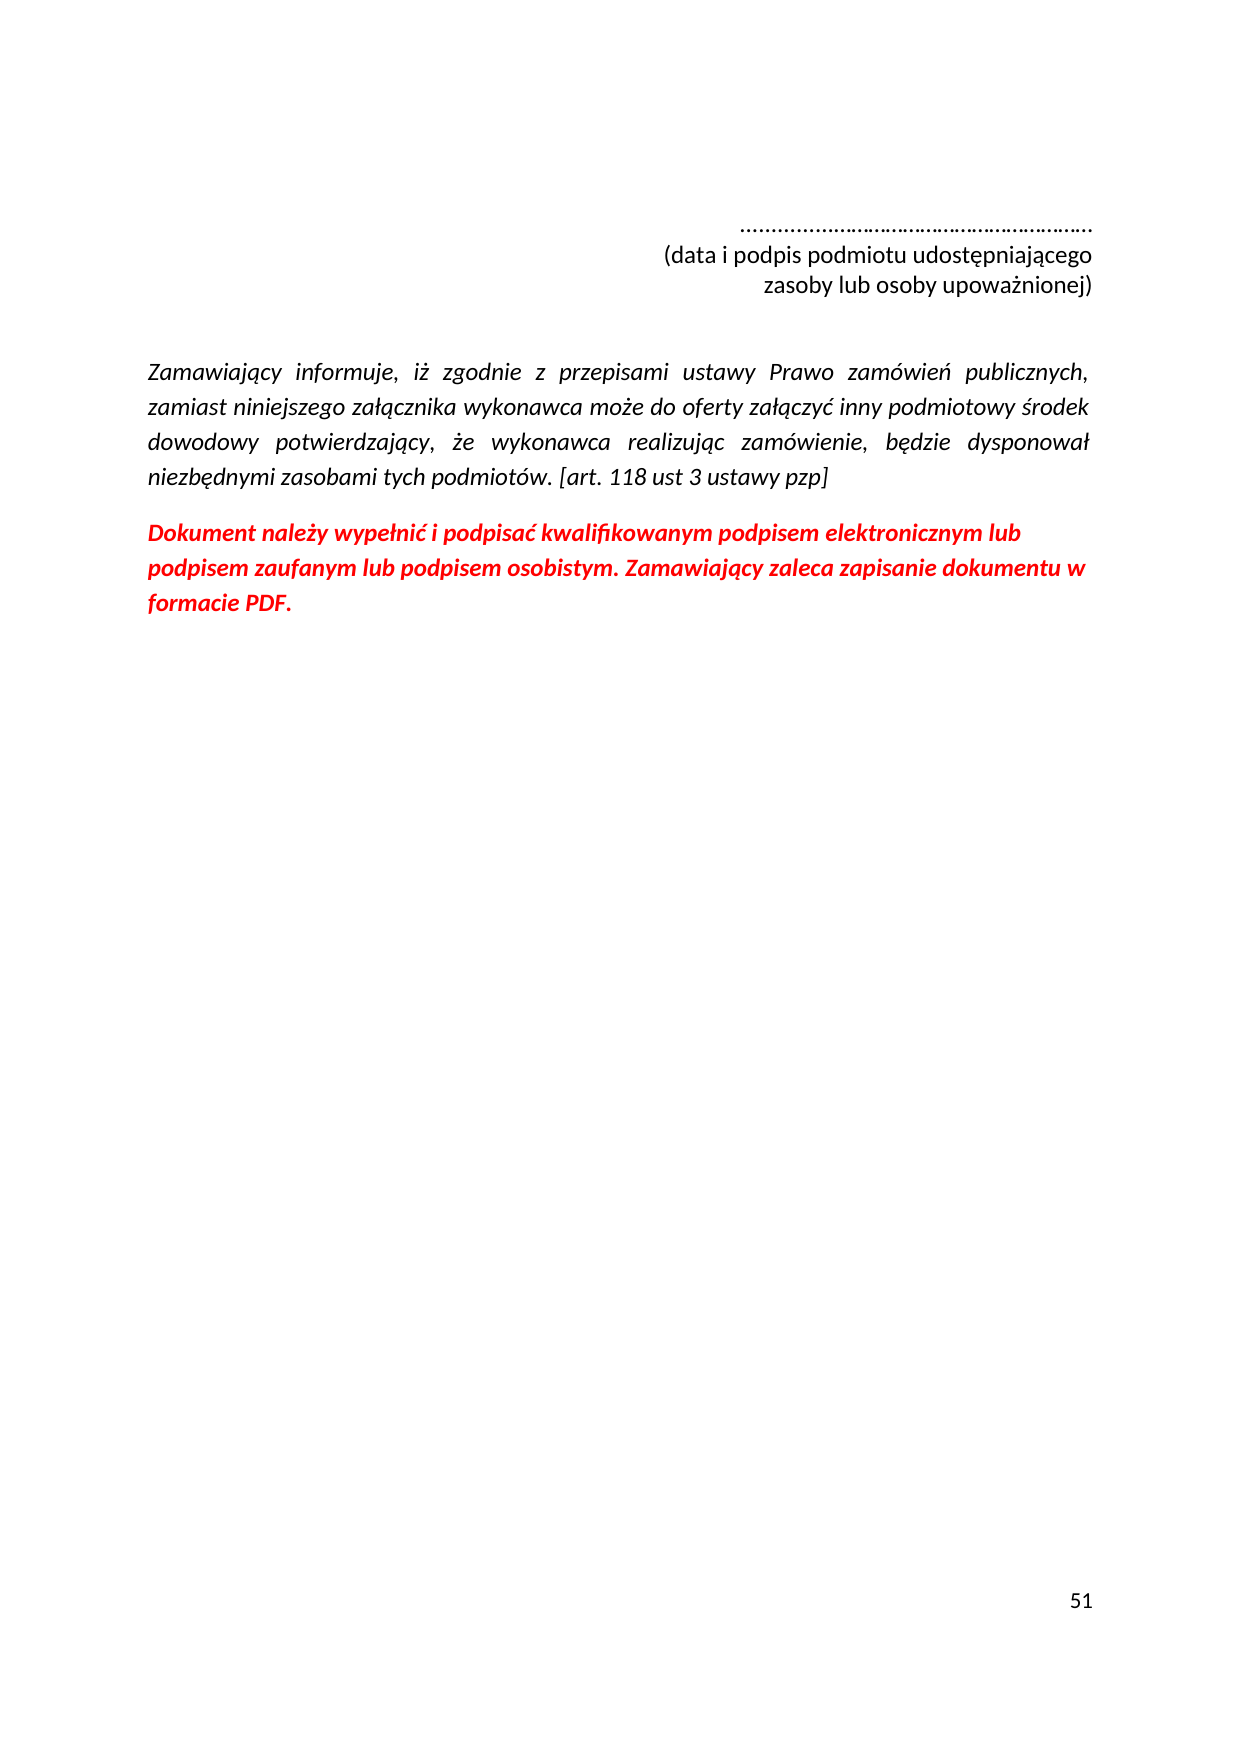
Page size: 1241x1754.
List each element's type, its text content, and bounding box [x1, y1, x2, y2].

text Zamawiający informuje, iż zgodnie z przepisami ustawy Prawo zamówień publicznych, zamiast niniejszego załącznika wykonawca może do oferty załączyć inny podmiotowy środek dowodowy potwierdzający, że wykonawca realizując zamówienie, będzie dysponował niezbędnymi zasobami tych podmiotów. [art. 118 ust 3 ustawy pzp] [148, 356, 1093, 492]
text Dokument należy wypełnić i podpisać kwalifikowanym podpisem elektronicznym lub podpisem zaufanym lub podpisem osobistym. Zamawiający zaleca zapisanie dokumentu w formacie PDF. [148, 517, 1093, 617]
text zasoby lub osoby upoważnionej) [148, 270, 1093, 300]
text (data i podpis podmiotu udostępniającego [148, 239, 1093, 270]
text ...............……………………………………… [148, 209, 1093, 239]
